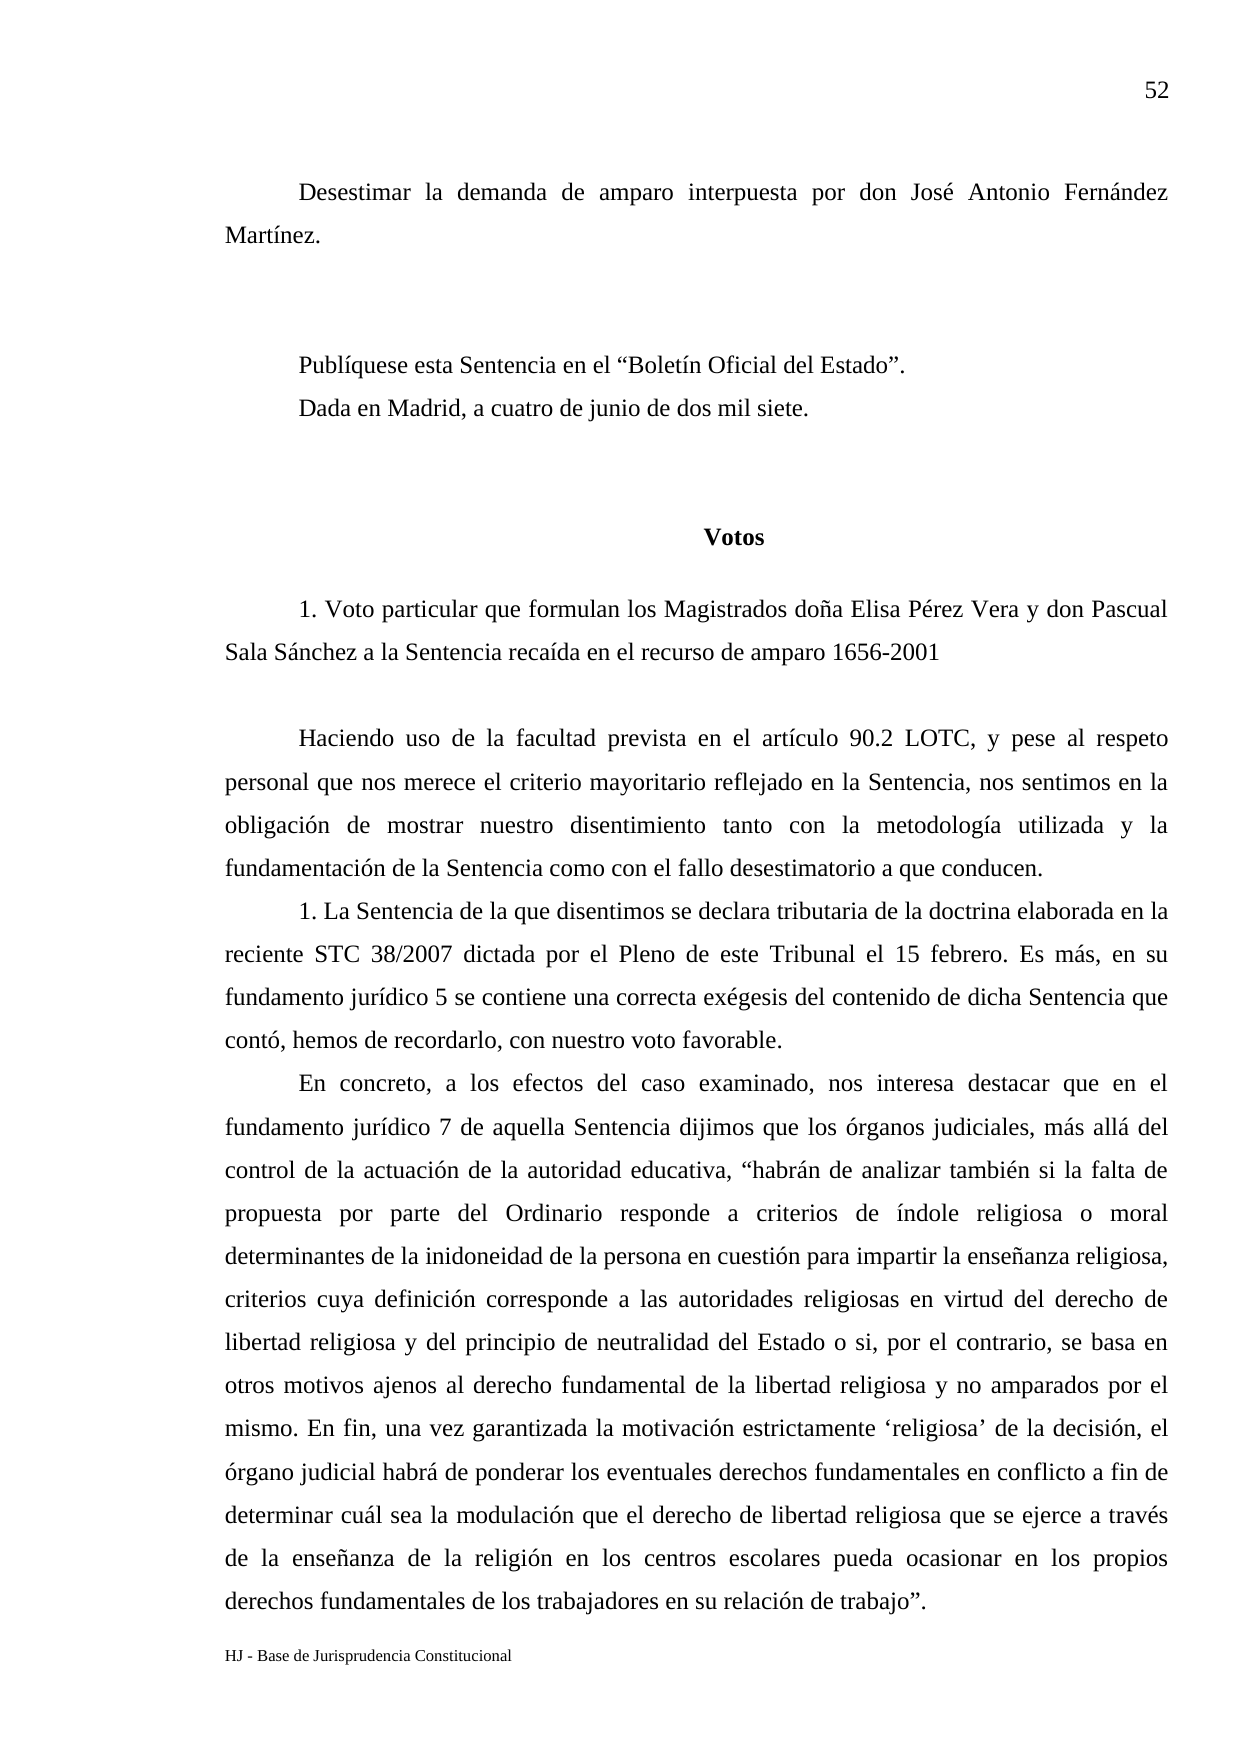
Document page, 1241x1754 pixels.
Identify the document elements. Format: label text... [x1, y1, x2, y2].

text 1. La Sentencia de la que disentimos se declara tributaria de la doctrina elaborada en la reciente STC 38/2007 dictada por el Pleno de este Tribunal el 15 febrero. Es más, en su fundamento jurídico 5 se contiene una correcta exégesis del contenido de dicha Sentencia que contó, hemos de recordarlo, con nuestro voto favorable. [224, 896, 1169, 1054]
text En concreto, a los efectos del caso examinado, nos interesa destacar que en el fundamento jurídico 7 de aquella Sentencia dijimos que los órganos judiciales, más allá del control de la actuación de la autoridad educativa, “habrán de analizar también si la falta de propuesta por parte del Ordinario responde a criterios de índole religiosa o moral determinantes de la inidoneidad de la persona en cuestión para impartir la enseñanza religiosa, criterios cuya definición corresponde a las autoridades religiosas en virtud del derecho de libertad religiosa y del principio de neutralidad del Estado o si, por el contrario, se basa en otros motivos ajenos al derecho fundamental de la libertad religiosa y no amparados por el mismo. En fin, una vez garantizada la motivación estrictamente ‘religiosa’ de la decisión, el órgano judicial habrá de ponderar los eventuales derechos fundamentales en conflicto a fin de determinar cuál sea la modulación que el derecho de libertad religiosa que se ejerce a través de la enseñanza de la religión en los centros escolares pueda ocasionar en los propios derechos fundamentales de los trabajadores en su relación de trabajo”. [224, 1068, 1169, 1615]
text Haciendo uso de la facultad prevista en el artículo 90.2 LOTC, y pese al respeto personal que nos merece el criterio mayoritario reflejado en la Sentencia, nos sentimos en la obligación de mostrar nuestro disentimiento tanto con la metodología utilizada y la fundamentación de la Sentencia como con el fallo desestimatorio a que conducen. [224, 723, 1169, 882]
text Desestimar la demanda de amparo interpuesta por don José Antonio Fernández Martínez. [224, 177, 1169, 249]
subtitle Votos [224, 522, 1169, 551]
text Publíquese esta Sentencia en el “Boletín Oficial del Estado”. [224, 350, 1169, 378]
text Dada en Madrid, a cuatro de junio de dos mil siete. [224, 393, 1169, 422]
text 1. Voto particular que formulan los Magistrados doña Elisa Pérez Vera y don Pascual Sala Sánchez a la Sentencia recaída en el recurso de amparo 1656-2001 [224, 594, 1169, 666]
